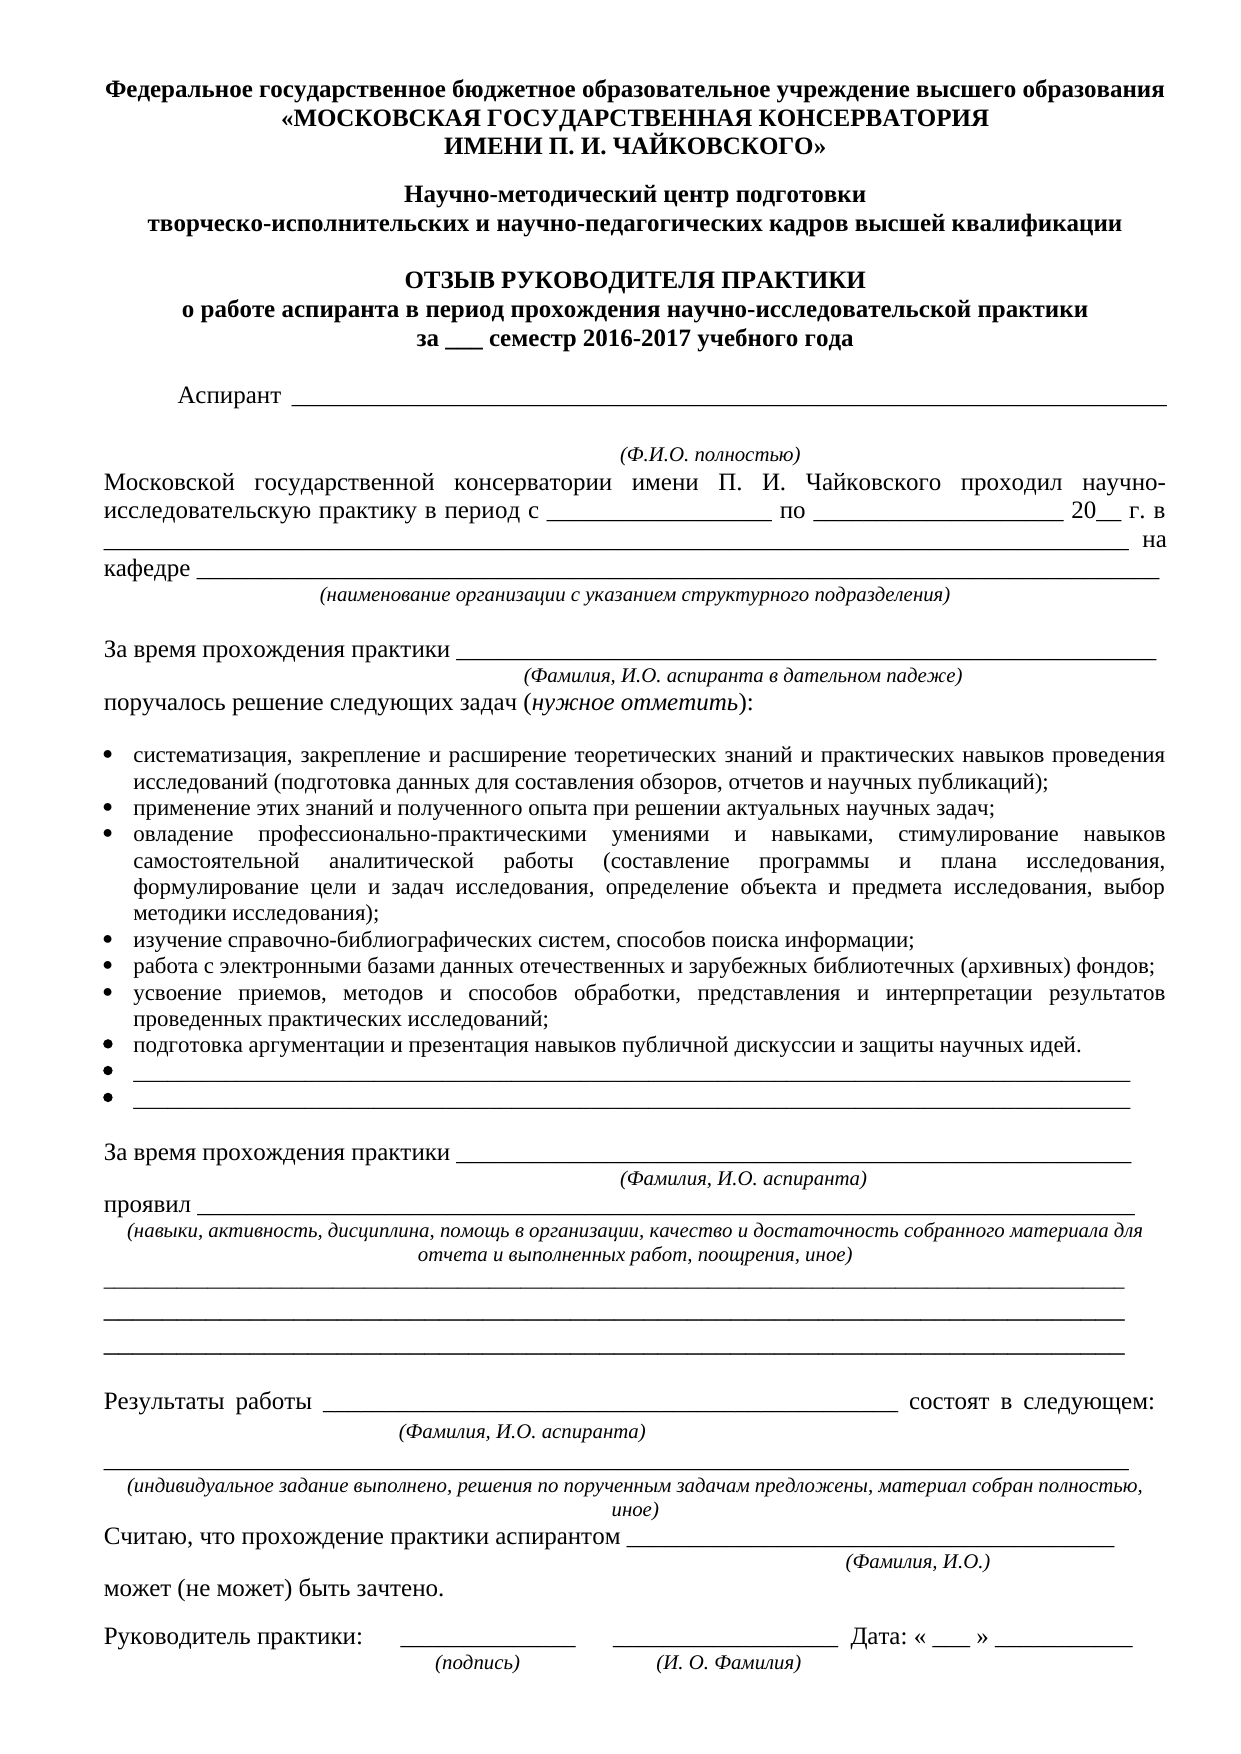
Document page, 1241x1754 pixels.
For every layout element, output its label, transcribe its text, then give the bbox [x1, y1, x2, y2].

text ОТЗЫВ РУКОВОДИТЕЛЯ ПРАКТИКИ [103, 266, 1167, 294]
text Результаты работы ______________________________________________ состоят в следующем: (Фамилия, И.О. аспиранта) [103, 1386, 1167, 1444]
text За время прохождения практики ______________________________________________________ [103, 1137, 1167, 1166]
text проявил ___________________________________________________________________________ [103, 1189, 1167, 1218]
text (наименование организации с указанием структурного подразделения) [103, 582, 1167, 606]
text Руководитель практики: ______________ __________________ Дата: « ___ » ___________ [103, 1621, 1167, 1650]
text за ___ семестр 2016-2017 учебного года [103, 323, 1167, 352]
text (Фамилия, И.О. аспиранта в дательном падеже) [103, 663, 1167, 687]
list систематизация, закрепление и расширение теоретических знаний и практических навыков проведения исследований (подготовка данных для составления обзоров, отчетов и научных публикаций); [103, 741, 1167, 794]
text (Фамилия, И.О. аспиранта) [103, 1166, 1167, 1189]
text Федеральное государственное бюджетное образовательное учреждение высшего образования [103, 74, 1167, 103]
text Московской государственной консерватории имени П. И. Чайковского проходил научно-исследовательскую практику в период с __________________ по ____________________ 20__ г. в __________________________________________________________________________________ на кафедре _____________________________________________________________________________ [103, 467, 1167, 582]
text ______________________________________________________________________ [103, 1291, 1167, 1324]
list работа с электронными базами данных отечественных и зарубежных библиотечных (архивных) фондов; [103, 952, 1167, 978]
text поручалось решение следующих задач (нужное отметить): [103, 687, 1167, 716]
list применение этих знаний и полученного опыта при решении актуальных научных задач; [103, 794, 1167, 820]
text о работе аспиранта в период прохождения научно-исследовательской практики [103, 294, 1167, 323]
text За время прохождения практики ________________________________________________________ [103, 634, 1167, 663]
text может (не может) быть зачтено. [103, 1573, 1167, 1602]
list подготовка аргументации и презентация навыков публичной дискуссии и защиты научных идей. [103, 1031, 1167, 1058]
text Аспирант ______________________________________________________________________ (Ф.И.О. полностью) [103, 381, 1167, 467]
text «МОСКОВСКАЯ ГОСУДАРСТВЕННАЯ КОНСЕРВАТОРИЯ [103, 103, 1167, 131]
list _______________________________________________________________________________________ [103, 1085, 1167, 1112]
text __________________________________________________________________________________________________ [103, 1266, 1167, 1291]
text (Фамилия, И.О.) [103, 1549, 1167, 1573]
text __________________________________________________________________________________ [103, 1444, 1167, 1473]
text Считаю, что прохождение практики аспирантом _______________________________________ [103, 1521, 1167, 1549]
text (подпись) (И. О. Фамилия) [103, 1650, 1167, 1674]
list усвоение приемов, методов и способов обработки, представления и интерпретации результатов проведенных практических исследований; [103, 978, 1167, 1031]
text ______________________________________________________________________ [103, 1324, 1167, 1358]
text ИМЕНИ П. И. ЧАЙКОВСКОГО» [103, 131, 1167, 160]
text (навыки, активность, дисциплина, помощь в организации, качество и достаточность собранного материала для отчета и выполненных работ, поощрения, иное) [103, 1218, 1167, 1266]
list _______________________________________________________________________________________ [103, 1058, 1167, 1085]
list изучение справочно-библиографических систем, способов поиска информации; [103, 926, 1167, 952]
text творческо-исполнительских и научно-педагогических кадров высшей квалификации [103, 208, 1167, 237]
list овладение профессионально-практическими умениями и навыками, стимулирование навыков самостоятельной аналитической работы (составление программы и плана исследования, формулирование цели и задач исследования, определение объекта и предмета исследования, выбор методики исследования); [103, 820, 1167, 926]
text Научно-методический центр подготовки [103, 179, 1167, 208]
text (индивидуальное задание выполнено, решения по порученным задачам предложены, материал собран полностью, иное) [103, 1473, 1167, 1521]
